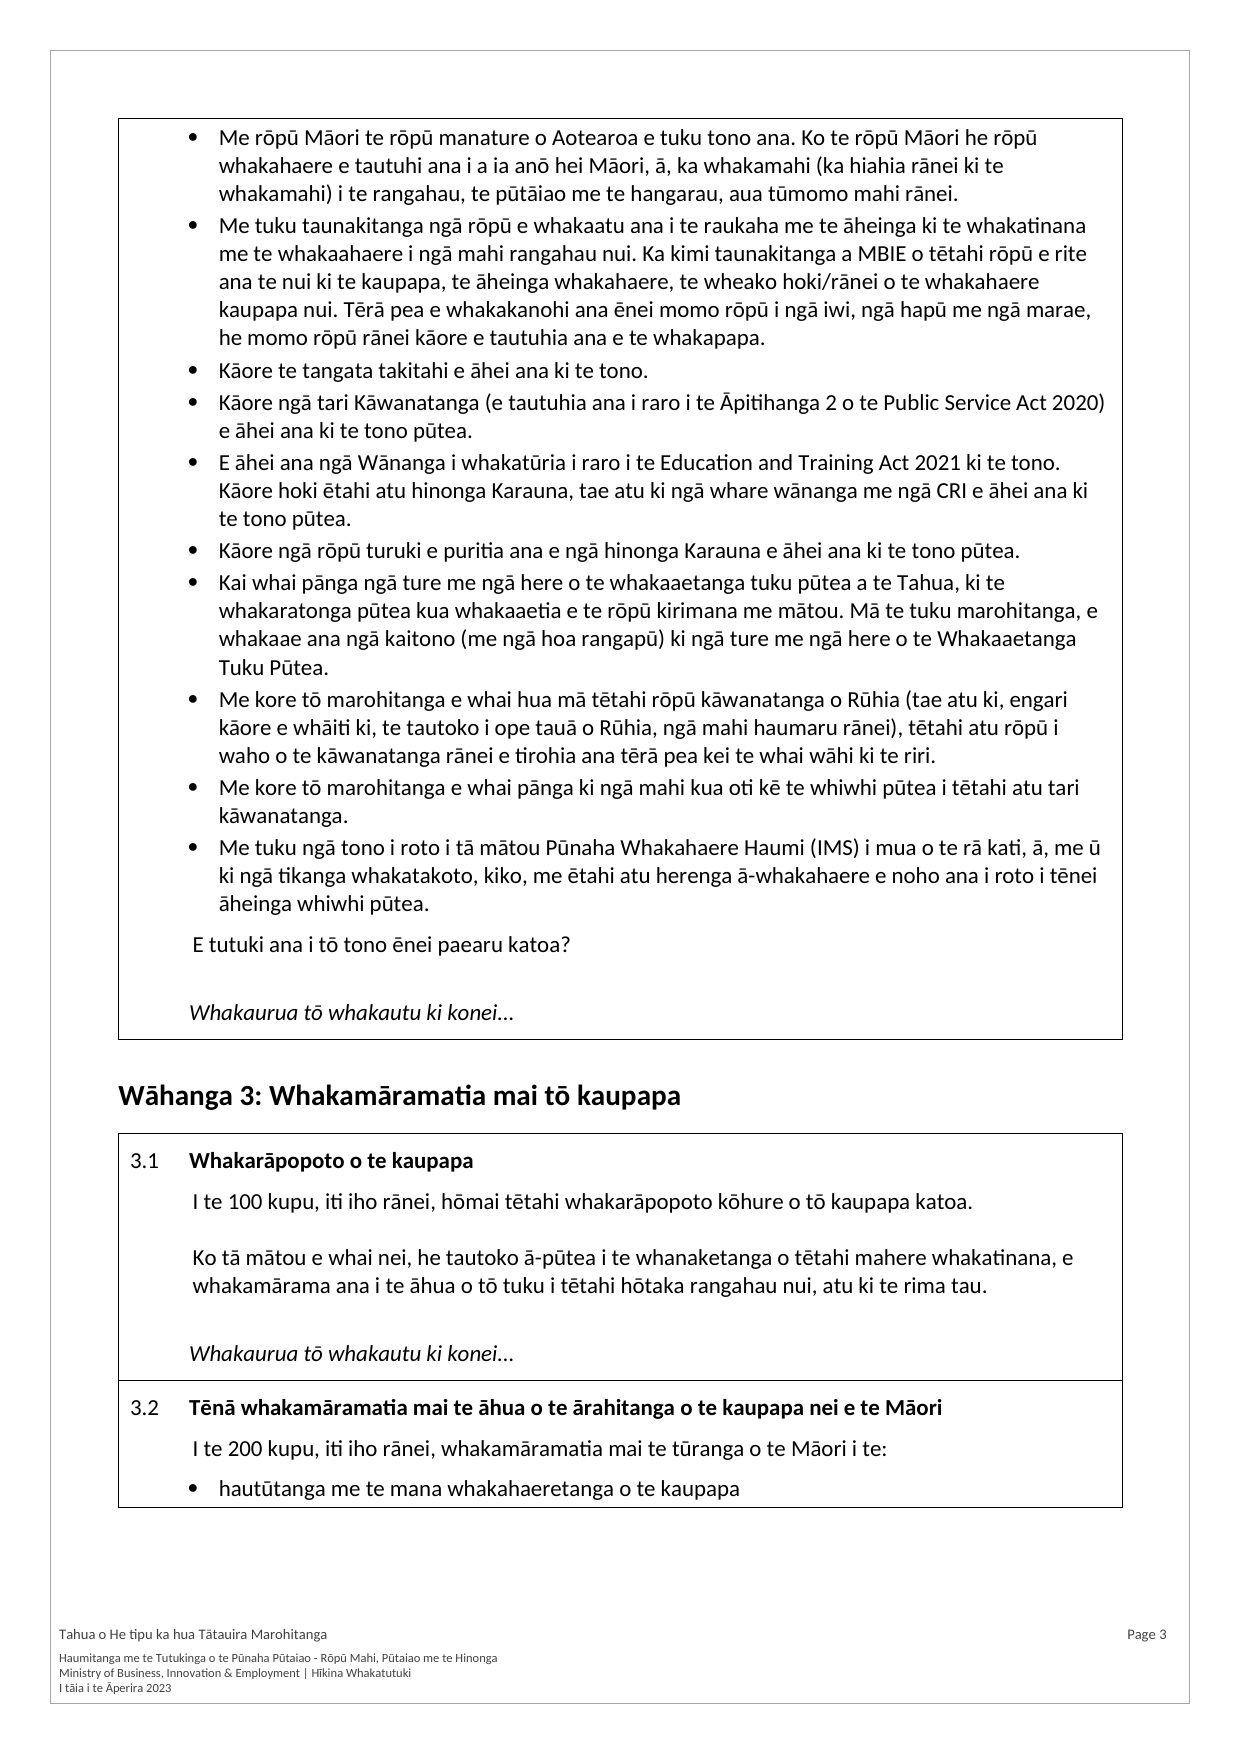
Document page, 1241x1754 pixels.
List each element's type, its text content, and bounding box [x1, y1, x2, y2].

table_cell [119, 1381, 1122, 1507]
table_header 3.1 Whakarāpopoto o te kaupapa I te 100 kupu, iti iho rānei, hōmai tētahi whakarāpopoto kōhure o tō kaupapa katoa. Ko tā mātou e whai nei, he tautoko ā-pūtea i te whanaketanga o tētahi mahere whakatinana, e whakamārama ana i te āhua o tō tuku i tētahi hōtaka rangahau nui, atu ki te rima tau. Whakaurua tō whakautu ki konei... [119, 1134, 1122, 1380]
subtitle Wāhanga 3: Whakamāramatia mai tō kaupapa [118, 1077, 1122, 1113]
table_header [119, 119, 1122, 1039]
